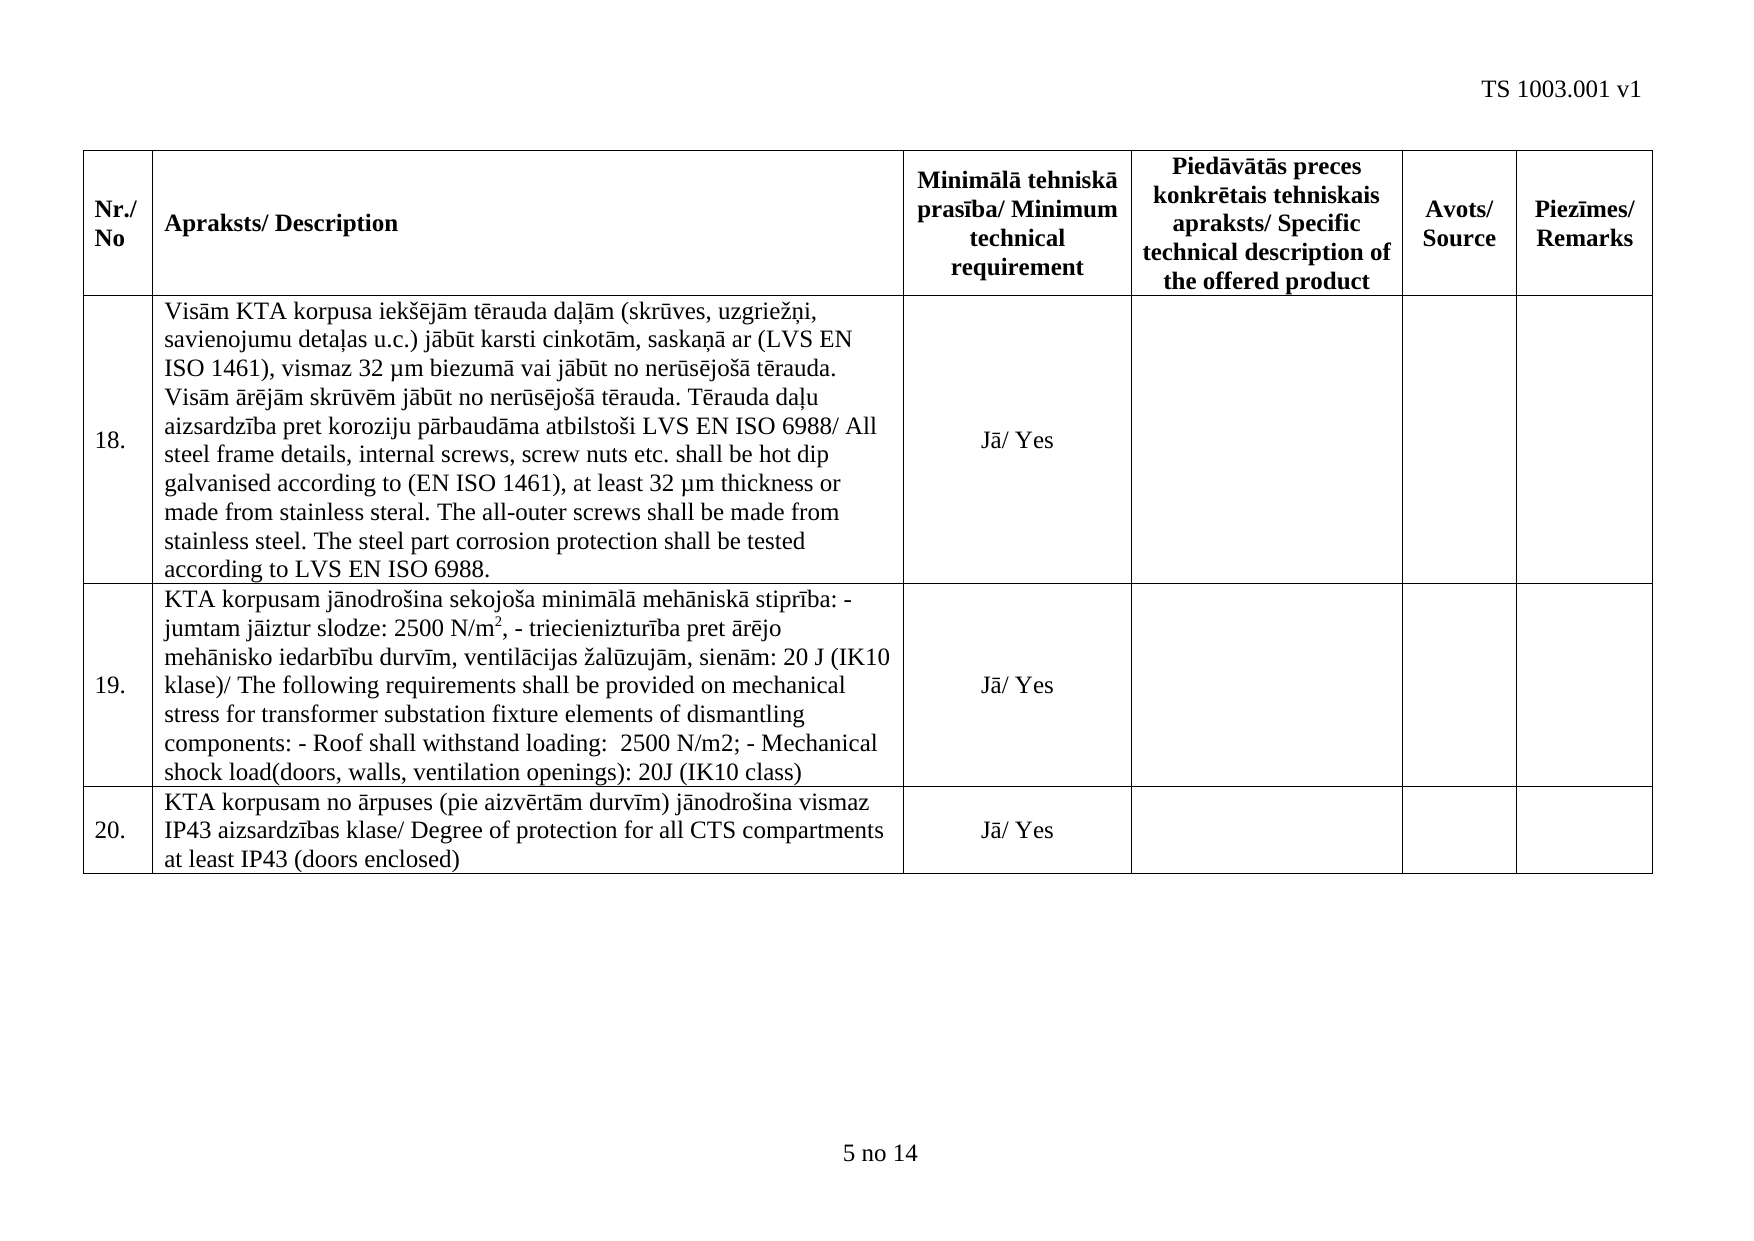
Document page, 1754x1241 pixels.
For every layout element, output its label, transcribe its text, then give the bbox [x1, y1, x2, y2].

table_header Piedāvātās preces konkrētais tehniskais apraksts/ Specific technical description of the offered product [1132, 151, 1402, 295]
table_cell KTA korpusam no ārpuses (pie aizvērtām durvīm) jānodrošina vismaz IP43 aizsardzības klase/ Degree of protection for all CTS compartments at least IP43 (doors enclosed) [153, 787, 903, 873]
table_cell Jā/ Yes [904, 296, 1131, 583]
table_cell KTA korpusam jānodrošina sekojoša minimālā mehāniskā stiprība: - jumtam jāiztur slodze: 2500 N/m2, - triecienizturība pret ārējo mehānisko iedarbību durvīm, ventilācijas žalūzujām, sienām: 20 J (IK10 klase)/ The following requirements shall be provided on mechanical stress for transformer substation fixture elements of dismantling components: - Roof shall withstand loading: 2500 N/m2; - Mechanical shock load(doors, walls, ventilation openings): 20J (IK10 class) [153, 584, 903, 786]
table_cell [1517, 584, 1652, 786]
table_header Avots/ Source [1403, 151, 1516, 295]
table_cell [1403, 787, 1516, 873]
table_cell [84, 787, 152, 873]
table_header Nr./ No [84, 151, 152, 295]
table_cell [1403, 584, 1516, 786]
table_cell [1403, 296, 1516, 583]
table_cell [84, 584, 152, 786]
table_cell [1517, 787, 1652, 873]
table_cell [84, 296, 152, 583]
table_cell Visām KTA korpusa iekšējām tērauda daļām (skrūves, uzgriežņi, savienojumu detaļas u.c.) jābūt karsti cinkotām, saskaņā ar (LVS EN ISO 1461), vismaz 32 µm biezumā vai jābūt no nerūsējošā tērauda. Visām ārējām skrūvēm jābūt no nerūsējošā tērauda. Tērauda daļu aizsardzība pret koroziju pārbaudāma atbilstoši LVS EN ISO 6988/ All steel frame details, internal screws, screw nuts etc. shall be hot dip galvanised according to (EN ISO 1461), at least 32 µm thickness or made from stainless steral. The all-outer screws shall be made from stainless steel. The steel part corrosion protection shall be tested according to LVS EN ISO 6988. [153, 296, 903, 583]
table_header Apraksts/ Description [153, 151, 903, 295]
table_header Minimālā tehniskā prasība/ Minimum technical requirement [904, 151, 1131, 295]
table_cell Jā/ Yes [904, 584, 1131, 786]
table_cell Jā/ Yes [904, 787, 1131, 873]
table_header Piezīmes/ Remarks [1517, 151, 1652, 295]
table_cell [1132, 787, 1402, 873]
table_cell [1132, 584, 1402, 786]
table_cell [1517, 296, 1652, 583]
table_cell [1132, 296, 1402, 583]
